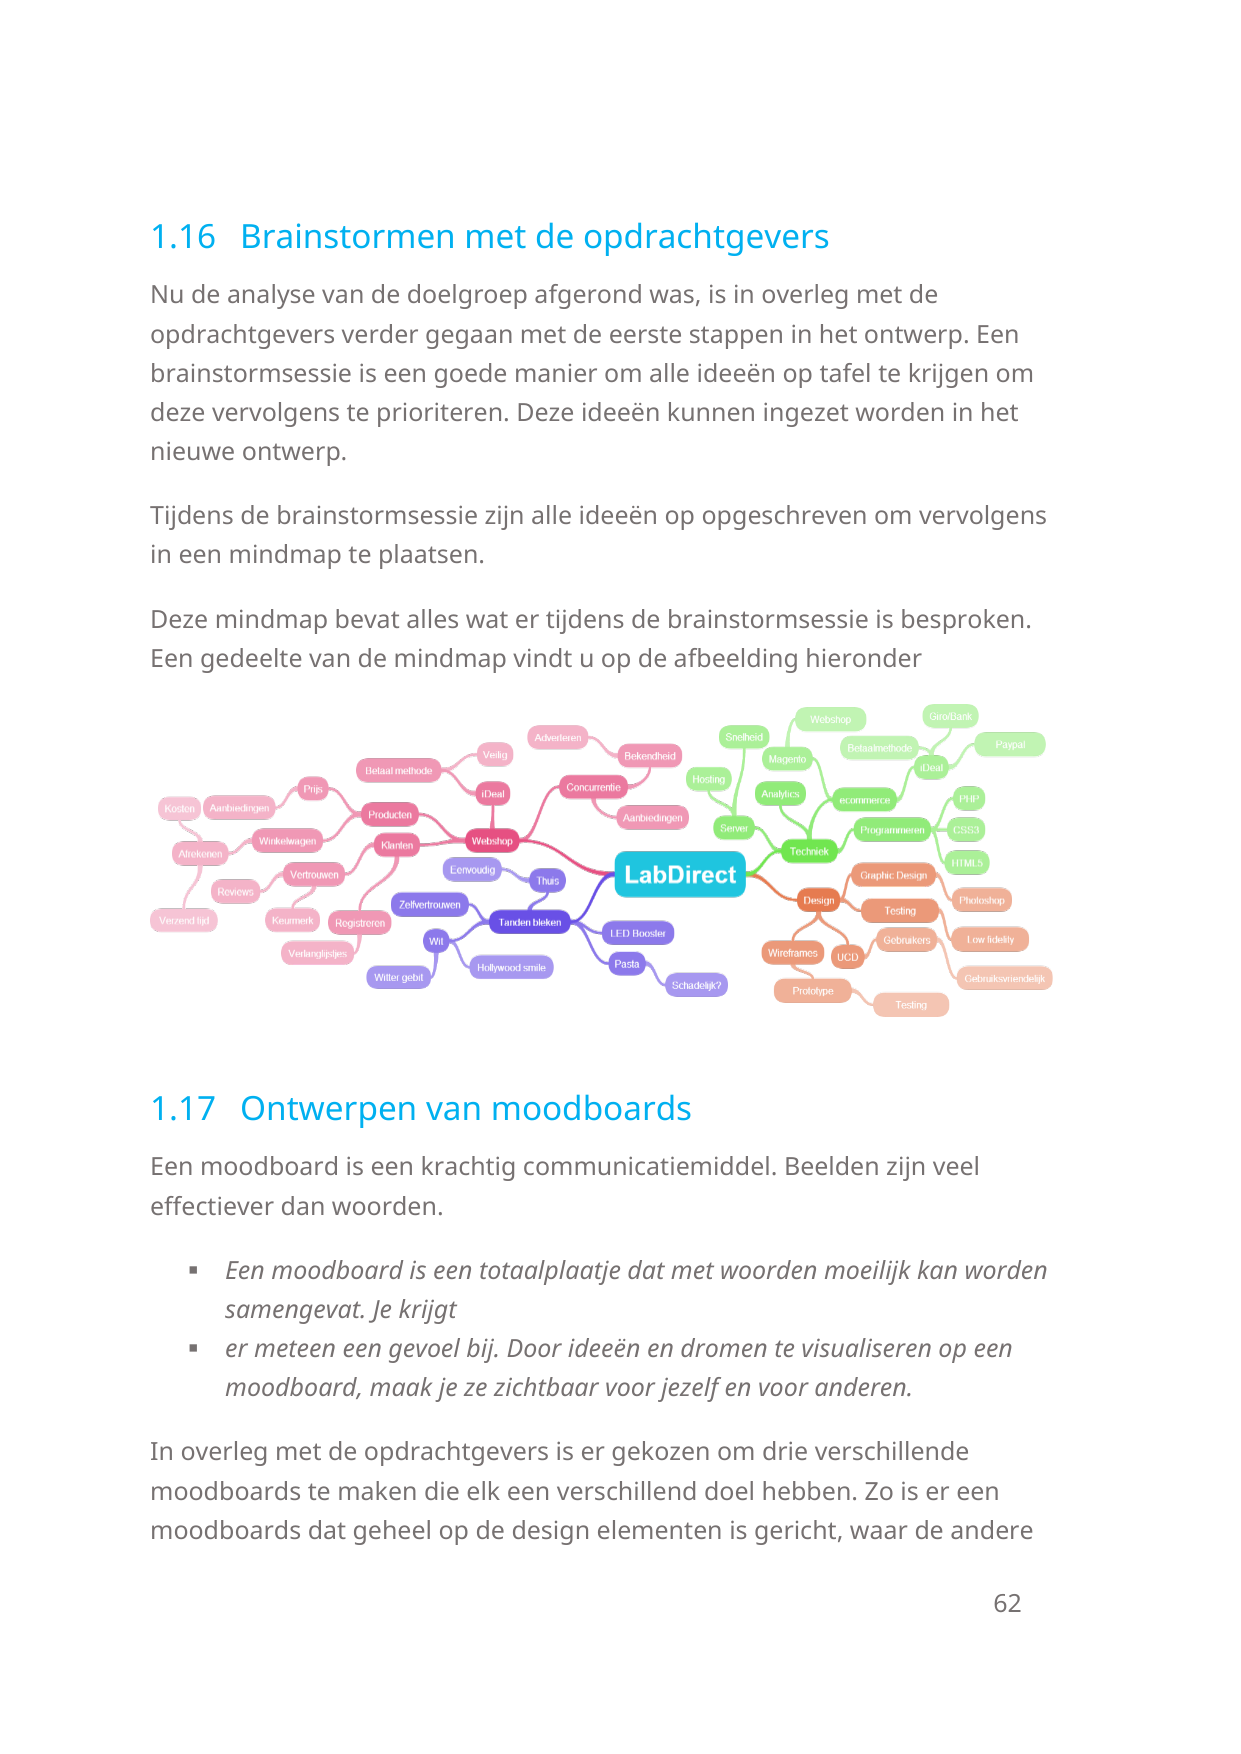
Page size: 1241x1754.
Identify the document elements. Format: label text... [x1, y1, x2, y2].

text Nu de analyse van de doelgroep afgerond was, is in overleg met de opdrachtgevers verder gegaan met de eerste stappen in het ontwerp. Een brainstormsessie is een goede manier om alle ideeën op tafel te krijgen om deze vervolgens te prioriteren. Deze ideeën kunnen ingezet worden in het nieuwe ontwerp. [150, 277, 1053, 468]
list Een moodboard is een totaalplaatje dat met woorden moeilijk kan worden samengevat. Je krijgt [187, 1252, 1053, 1326]
text Een moodboard is een krachtig communicatiemiddel. Beelden zijn veel effectiever dan woorden. [150, 1149, 1053, 1222]
picture [150, 704, 1053, 1017]
subtitle Ontwerpen van moodboards [150, 1084, 1053, 1130]
subtitle Brainstormen met de opdrachtgevers [150, 212, 1053, 258]
list er meteen een gevoel bij. Door ideeën en dromen te visualiseren op een moodboard, maak je ze zichtbaar voor jezelf en voor anderen. [187, 1331, 1053, 1404]
text Tijdens de brainstormsessie zijn alle ideeën op opgeschreven om vervolgens in een mindmap te plaatsen. [150, 498, 1053, 571]
text Deze mindmap bevat alles wat er tijdens de brainstormsessie is besproken. Een gedeelte van de mindmap vindt u op de afbeelding hieronder [150, 601, 1053, 674]
